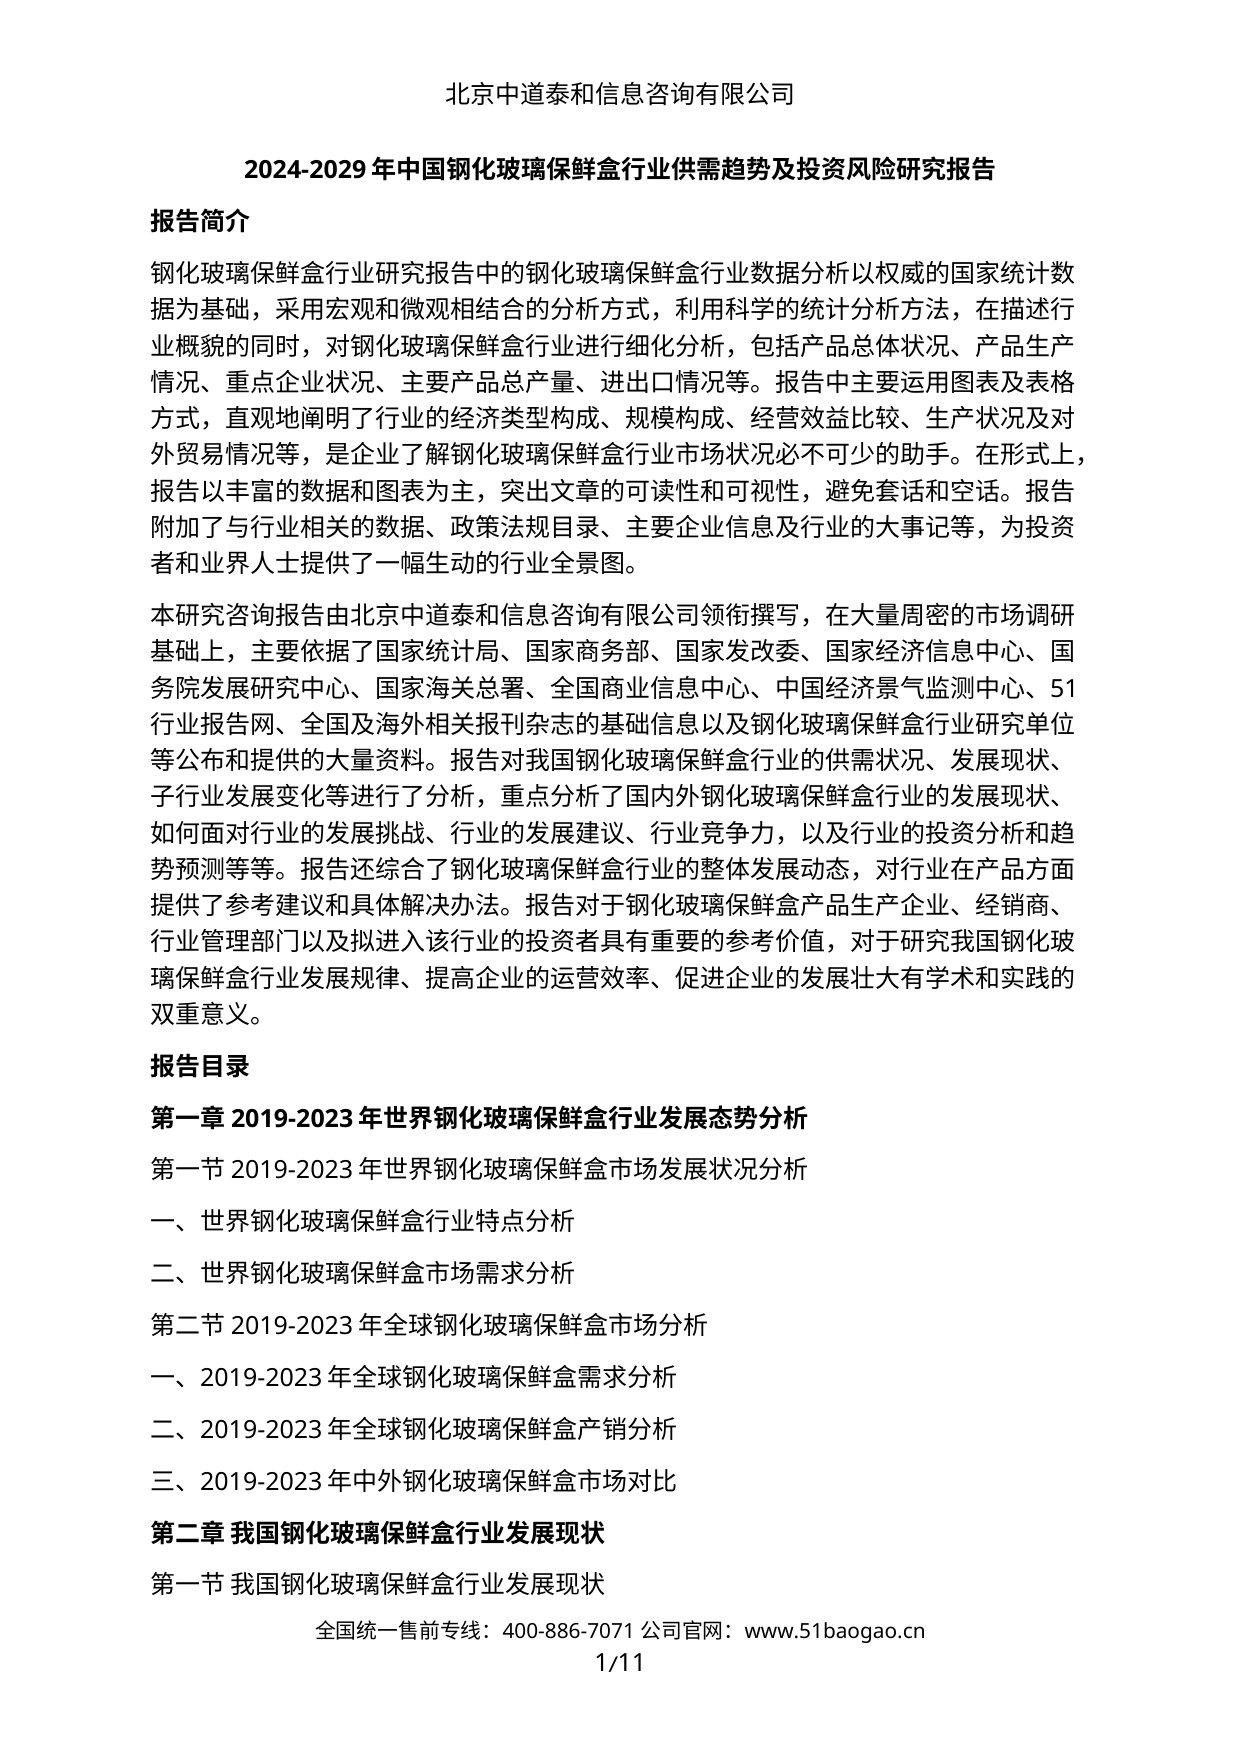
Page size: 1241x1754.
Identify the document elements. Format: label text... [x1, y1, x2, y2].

text 三、2019-2023年中外钢化玻璃保鲜盒市场对比 [150, 1461, 1090, 1497]
text 一、世界钢化玻璃保鲜盒行业特点分析 [150, 1202, 1090, 1238]
text 第二节 2019-2023年全球钢化玻璃保鲜盒市场分析 [150, 1306, 1090, 1342]
text 报告目录 [150, 1046, 1090, 1082]
text 2024-2029年中国钢化玻璃保鲜盒行业供需趋势及投资风险研究报告 [150, 150, 1090, 186]
text 报告简介 [150, 202, 1090, 238]
text 第一节 我国钢化玻璃保鲜盒行业发展现状 [150, 1565, 1090, 1601]
text 钢化玻璃保鲜盒行业研究报告中的钢化玻璃保鲜盒行业数据分析以权威的国家统计数据为基础，采用宏观和微观相结合的分析方式，利用科学的统计分析方法，在描述行业概貌的同时，对钢化玻璃保鲜盒行业进行细化分析，包括产品总体状况、产品生产情况、重点企业状况、主要产品总产量、进出口情况等。报告中主要运用图表及表格方式，直观地阐明了行业的经济类型构成、规模构成、经营效益比较、生产状况及对外贸易情况等，是企业了解钢化玻璃保鲜盒行业市场状况必不可少的助手。在形式上，报告以丰富的数据和图表为主，突出文章的可读性和可视性，避免套话和空话。报告附加了与行业相关的数据、政策法规目录、主要企业信息及行业的大事记等，为投资者和业界人士提供了一幅生动的行业全景图。 [150, 254, 1090, 580]
text 本研究咨询报告由北京中道泰和信息咨询有限公司领衔撰写，在大量周密的市场调研基础上，主要依据了国家统计局、国家商务部、国家发改委、国家经济信息中心、国务院发展研究中心、国家海关总署、全国商业信息中心、中国经济景气监测中心、51行业报告网、全国及海外相关报刊杂志的基础信息以及钢化玻璃保鲜盒行业研究单位等公布和提供的大量资料。报告对我国钢化玻璃保鲜盒行业的供需状况、发展现状、子行业发展变化等进行了分析，重点分析了国内外钢化玻璃保鲜盒行业的发展现状、如何面对行业的发展挑战、行业的发展建议、行业竞争力，以及行业的投资分析和趋势预测等等。报告还综合了钢化玻璃保鲜盒行业的整体发展动态，对行业在产品方面提供了参考建议和具体解决办法。报告对于钢化玻璃保鲜盒产品生产企业、经销商、行业管理部门以及拟进入该行业的投资者具有重要的参考价值，对于研究我国钢化玻璃保鲜盒行业发展规律、提高企业的运营效率、促进企业的发展壮大有学术和实践的双重意义。 [150, 596, 1090, 1031]
text 第二章 我国钢化玻璃保鲜盒行业发展现状 [150, 1513, 1090, 1549]
text 第一章 2019-2023年世界钢化玻璃保鲜盒行业发展态势分析 [150, 1098, 1090, 1134]
text 二、世界钢化玻璃保鲜盒市场需求分析 [150, 1254, 1090, 1290]
text 一、2019-2023年全球钢化玻璃保鲜盒需求分析 [150, 1357, 1090, 1394]
text 第一节 2019-2023年世界钢化玻璃保鲜盒市场发展状况分析 [150, 1150, 1090, 1186]
text 二、2019-2023年全球钢化玻璃保鲜盒产销分析 [150, 1409, 1090, 1446]
